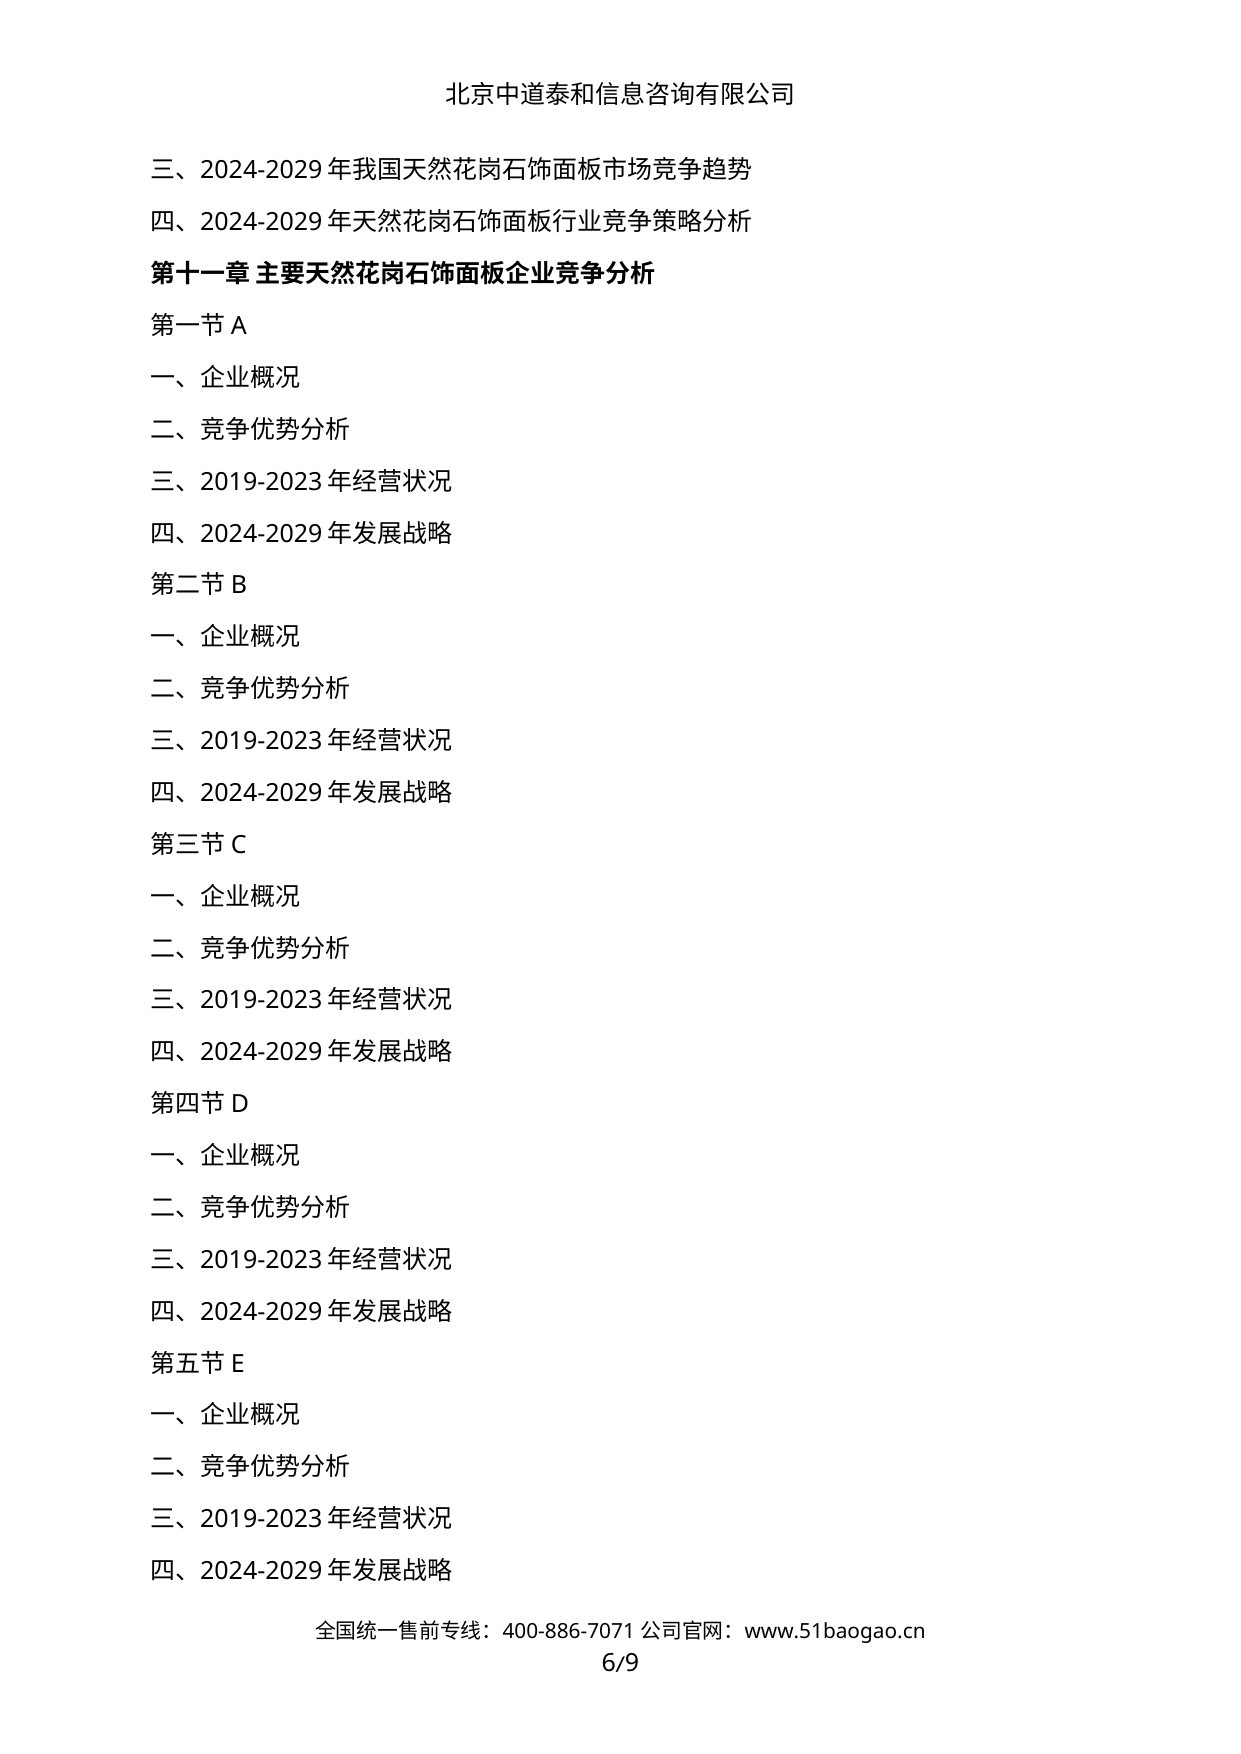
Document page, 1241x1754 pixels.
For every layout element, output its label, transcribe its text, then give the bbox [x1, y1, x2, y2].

text 第三节 C [150, 824, 1090, 861]
text 三、2019-2023年经营状况 [150, 1239, 1090, 1276]
text 四、2024-2029年发展战略 [150, 1032, 1090, 1068]
text 二、竞争优势分析 [150, 1447, 1090, 1483]
text 四、2024-2029年发展战略 [150, 513, 1090, 549]
text 第五节 E [150, 1343, 1090, 1379]
text 三、2024-2029年我国天然花岗石饰面板市场竞争趋势 [150, 150, 1090, 186]
text 四、2024-2029年发展战略 [150, 1291, 1090, 1327]
text 第十一章 主要天然花岗石饰面板企业竞争分析 [150, 254, 1090, 290]
text 四、2024-2029年天然花岗石饰面板行业竞争策略分析 [150, 202, 1090, 238]
text 三、2019-2023年经营状况 [150, 980, 1090, 1016]
text 第一节 A [150, 306, 1090, 342]
text 二、竞争优势分析 [150, 409, 1090, 446]
text 三、2019-2023年经营状况 [150, 461, 1090, 497]
text 一、企业概况 [150, 357, 1090, 394]
text 二、竞争优势分析 [150, 1187, 1090, 1224]
text 一、企业概况 [150, 1136, 1090, 1172]
text 二、竞争优势分析 [150, 669, 1090, 705]
text 第四节 D [150, 1084, 1090, 1120]
text 一、企业概况 [150, 617, 1090, 653]
text 二、竞争优势分析 [150, 928, 1090, 964]
text 第二节 B [150, 565, 1090, 601]
text 四、2024-2029年发展战略 [150, 772, 1090, 809]
text 一、企业概况 [150, 1395, 1090, 1431]
text 一、企业概况 [150, 876, 1090, 912]
text 三、2019-2023年经营状况 [150, 1499, 1090, 1535]
text 三、2019-2023年经营状况 [150, 721, 1090, 757]
text 四、2024-2029年发展战略 [150, 1551, 1090, 1587]
